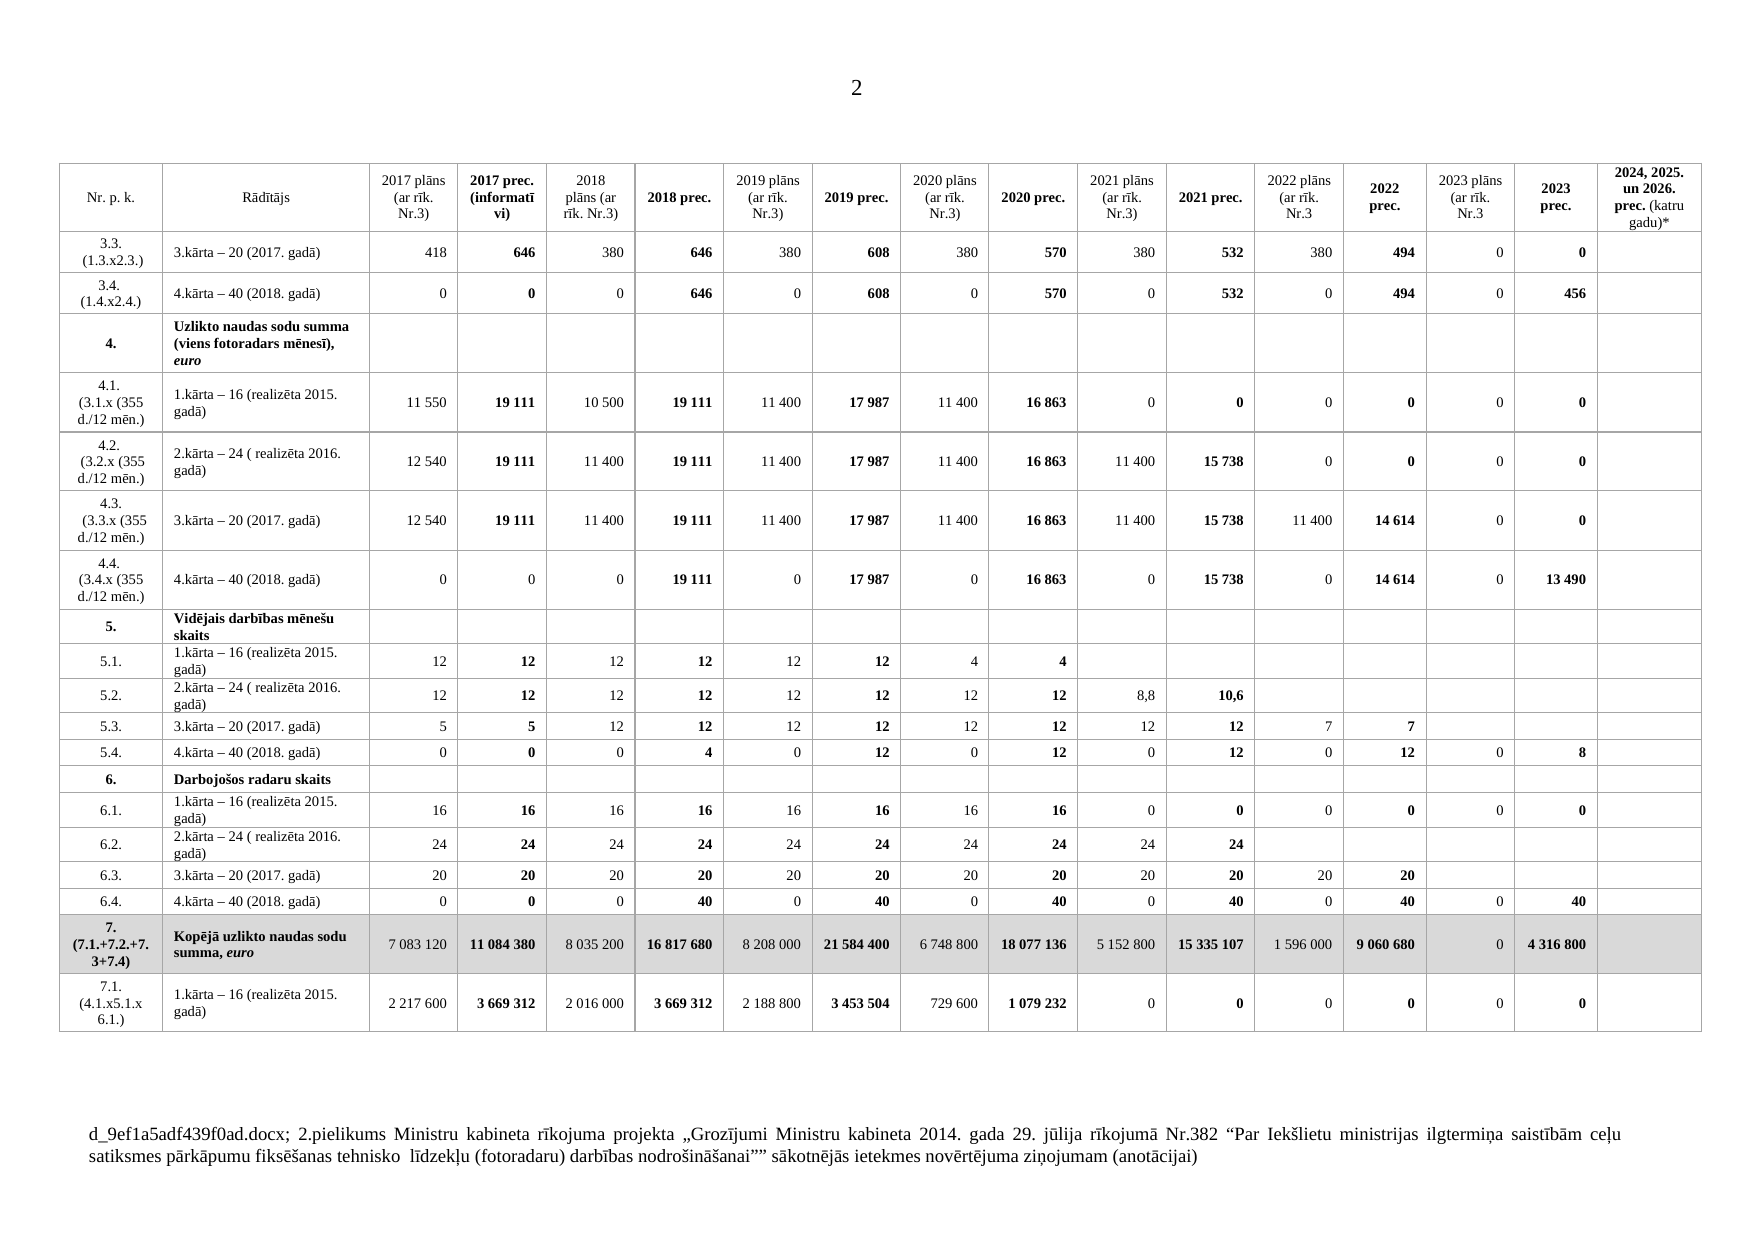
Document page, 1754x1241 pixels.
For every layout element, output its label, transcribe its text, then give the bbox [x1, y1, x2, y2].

table_cell 4. [60, 314, 162, 372]
table_cell [1255, 314, 1343, 372]
table_cell 494 [1344, 232, 1426, 272]
table_cell [458, 314, 546, 372]
table_cell 0 [1078, 740, 1166, 765]
table_cell [1598, 915, 1701, 973]
table_cell 15 738 [1167, 491, 1254, 549]
table_cell 6. [60, 766, 162, 792]
table_cell 0 [901, 551, 988, 608]
table_cell 3 453 504 [813, 974, 900, 1031]
table_cell [989, 766, 1077, 792]
table_cell 11 400 [901, 491, 988, 549]
table_cell 3.3. (1.3.x2.3.) [60, 232, 162, 272]
table_cell 16 [547, 793, 634, 827]
table_cell 12 [1344, 740, 1426, 765]
table_cell 16 [724, 793, 812, 827]
table_cell Uzlikto naudas sodu summa (viens fotoradars mēnesī), euro [163, 314, 369, 372]
table_cell 0 [1078, 889, 1166, 914]
table_cell [1598, 644, 1701, 678]
table_cell 646 [458, 232, 546, 272]
table_cell 608 [813, 273, 900, 313]
table_cell 0 [1078, 373, 1166, 431]
table_cell 12 [547, 679, 634, 712]
table_cell 2 217 600 [370, 974, 457, 1031]
table_cell 0 [547, 889, 634, 914]
table_cell 4 [901, 644, 988, 678]
table_cell 494 [1344, 273, 1426, 313]
table_cell 12 [1167, 740, 1254, 765]
table_header 2021 prec. [1167, 164, 1254, 231]
table_header 2018 plāns (ar rīk. Nr.3) [547, 164, 634, 231]
table_cell 12 [813, 740, 900, 765]
table_cell Darbojošos radaru skaits [163, 766, 369, 792]
table_cell 0 [1427, 974, 1514, 1031]
table_cell 5.1. [60, 644, 162, 678]
table_cell 7 [1344, 713, 1426, 739]
table_cell 2 016 000 [547, 974, 634, 1031]
table_cell 12 [370, 679, 457, 712]
table_cell 0 [1167, 793, 1254, 827]
table_cell 24 [458, 828, 546, 861]
table_header 2023 prec. [1515, 164, 1597, 231]
table_cell 6.3. [60, 862, 162, 888]
table_cell 17 987 [813, 433, 900, 490]
table_cell 40 [989, 889, 1077, 914]
table_cell 19 111 [636, 551, 723, 608]
table_header 2017 prec. (informatīvi) [458, 164, 546, 231]
table_cell 24 [813, 828, 900, 861]
table_cell 1.kārta – 16 (realizēta 2015. gadā) [163, 793, 369, 827]
table_cell 0 [1078, 273, 1166, 313]
table_cell [724, 314, 812, 372]
table_cell 0 [1255, 273, 1343, 313]
table_cell 4 [636, 740, 723, 765]
table_cell 24 [547, 828, 634, 861]
table_cell [370, 610, 457, 643]
table_cell 0 [1515, 793, 1597, 827]
table_cell 12 [724, 644, 812, 678]
table_cell 1.kārta – 16 (realizēta 2015. gadā) [163, 644, 369, 678]
table_cell 0 [370, 551, 457, 608]
table_cell [1255, 828, 1343, 861]
table_header 2021 plāns (ar rīk. Nr.3) [1078, 164, 1166, 231]
table_cell 20 [370, 862, 457, 888]
table_cell 20 [547, 862, 634, 888]
table_cell 380 [1255, 232, 1343, 272]
table_cell 12 [547, 644, 634, 678]
table_cell [1515, 766, 1597, 792]
table_cell [1515, 679, 1597, 712]
table_cell Vidējais darbības mēnešu skaits [163, 610, 369, 643]
table_cell 11 550 [370, 373, 457, 431]
table_header 2024, 2025. un 2026. prec. (katru gadu)* [1598, 164, 1701, 231]
table_cell 7 083 120 [370, 915, 457, 973]
table_cell 11 084 380 [458, 915, 546, 973]
table_cell 2.kārta – 24 ( realizēta 2016. gadā) [163, 679, 369, 712]
table_cell 7.1. (4.1.x5.1.x 6.1.) [60, 974, 162, 1031]
table_cell 380 [724, 232, 812, 272]
table_cell 608 [813, 232, 900, 272]
table_cell [1598, 433, 1701, 490]
table_cell 0 [1255, 433, 1343, 490]
table_cell 40 [1515, 889, 1597, 914]
table_cell 4.2. (3.2.x (355 d./12 mēn.) [60, 433, 162, 490]
table_cell [370, 766, 457, 792]
table_cell [1598, 679, 1701, 712]
table_cell 8 [1515, 740, 1597, 765]
table_cell 0 [1427, 915, 1514, 973]
table_cell [636, 766, 723, 792]
table_cell 0 [1167, 373, 1254, 431]
table_cell 0 [1255, 373, 1343, 431]
table_cell [1515, 644, 1597, 678]
table_cell 8 208 000 [724, 915, 812, 973]
table_cell 0 [458, 551, 546, 608]
table_cell 20 [724, 862, 812, 888]
table_cell [1515, 713, 1597, 739]
table_cell [813, 314, 900, 372]
table_cell 0 [901, 273, 988, 313]
table_cell [1344, 610, 1426, 643]
table_cell [547, 314, 634, 372]
table_cell 16 863 [989, 433, 1077, 490]
table_cell 12 [547, 713, 634, 739]
table_cell [1344, 828, 1426, 861]
table_cell 12 [370, 644, 457, 678]
table_cell [1598, 713, 1701, 739]
table_cell 5 [370, 713, 457, 739]
table_cell 0 [1255, 974, 1343, 1031]
table_cell 12 [724, 679, 812, 712]
table_cell 20 [458, 862, 546, 888]
table_cell 0 [1427, 740, 1514, 765]
table_cell 646 [636, 232, 723, 272]
table_cell 12 [901, 713, 988, 739]
table_cell 0 [458, 889, 546, 914]
table_cell 570 [989, 232, 1077, 272]
table_cell 3.kārta – 20 (2017. gadā) [163, 491, 369, 549]
table_cell [1598, 314, 1701, 372]
table_header Rādītājs [163, 164, 369, 231]
table_cell 16 [370, 793, 457, 827]
table_cell [370, 314, 457, 372]
table_cell [1078, 766, 1166, 792]
table_cell [1515, 314, 1597, 372]
table_cell 11 400 [1255, 491, 1343, 549]
table_cell 0 [724, 551, 812, 608]
table_cell 0 [1167, 974, 1254, 1031]
table_cell 12 [989, 713, 1077, 739]
table_cell 0 [1255, 889, 1343, 914]
table_cell 18 077 136 [989, 915, 1077, 973]
table_cell [1344, 314, 1426, 372]
table_cell 19 111 [458, 373, 546, 431]
table_cell 418 [370, 232, 457, 272]
table_cell [547, 610, 634, 643]
table_cell 12 [458, 644, 546, 678]
table_cell 4.kārta – 40 (2018. gadā) [163, 551, 369, 608]
table_cell 12 [813, 713, 900, 739]
table_cell 3.kārta – 20 (2017. gadā) [163, 862, 369, 888]
table_cell 532 [1167, 232, 1254, 272]
table_cell 3 669 312 [458, 974, 546, 1031]
table_cell 12 540 [370, 433, 457, 490]
table_cell 11 400 [724, 433, 812, 490]
table_cell 4.1. (3.1.x (355 d./12 mēn.) [60, 373, 162, 431]
table_cell [1078, 644, 1166, 678]
table_cell [1598, 974, 1701, 1031]
table_cell 20 [901, 862, 988, 888]
table_header 2019 plāns (ar rīk. Nr.3) [724, 164, 812, 231]
table_cell 16 [636, 793, 723, 827]
table_cell 14 614 [1344, 491, 1426, 549]
table_cell 40 [636, 889, 723, 914]
table_cell 0 [1427, 793, 1514, 827]
table_cell 0 [1427, 889, 1514, 914]
table_cell 19 111 [458, 433, 546, 490]
table_cell [813, 610, 900, 643]
table_cell 19 111 [636, 491, 723, 549]
table_cell 0 [1255, 740, 1343, 765]
table_cell [1255, 610, 1343, 643]
table_cell 11 400 [1078, 433, 1166, 490]
table_cell 16 863 [989, 551, 1077, 608]
table_cell [901, 766, 988, 792]
table_cell [1598, 273, 1701, 313]
table_cell 6.4. [60, 889, 162, 914]
table_cell [1427, 679, 1514, 712]
table_cell 646 [636, 273, 723, 313]
table_cell 20 [989, 862, 1077, 888]
table_cell 19 111 [458, 491, 546, 549]
table_cell 17 987 [813, 373, 900, 431]
table_cell 20 [813, 862, 900, 888]
table_header 2020 prec. [989, 164, 1077, 231]
table_cell [1515, 862, 1597, 888]
table_cell [1078, 314, 1166, 372]
table_cell 11 400 [547, 433, 634, 490]
table_cell 4.kārta – 40 (2018. gadā) [163, 740, 369, 765]
table_cell [724, 766, 812, 792]
table_cell [1598, 373, 1701, 431]
table_cell 11 400 [724, 491, 812, 549]
table_cell 4.kārta – 40 (2018. gadā) [163, 889, 369, 914]
table_cell 4.4. (3.4.x (355 d./12 mēn.) [60, 551, 162, 608]
table_cell 12 [989, 679, 1077, 712]
table_cell [901, 314, 988, 372]
table_cell 1 079 232 [989, 974, 1077, 1031]
table_cell 0 [1255, 793, 1343, 827]
table_cell 20 [1344, 862, 1426, 888]
table_cell 4.3. (3.3.x (355 d./12 mēn.) [60, 491, 162, 549]
table_cell 0 [1344, 974, 1426, 1031]
table_cell 0 [901, 740, 988, 765]
table_cell 11 400 [901, 433, 988, 490]
table_cell [989, 314, 1077, 372]
table_cell 5 152 800 [1078, 915, 1166, 973]
table_cell 729 600 [901, 974, 988, 1031]
table_cell 13 490 [1515, 551, 1597, 608]
table_cell 0 [1255, 551, 1343, 608]
table_cell 0 [1515, 433, 1597, 490]
table_cell [1598, 889, 1701, 914]
table_cell [1515, 828, 1597, 861]
table_cell 20 [636, 862, 723, 888]
table_cell 40 [1167, 889, 1254, 914]
table_cell [1255, 766, 1343, 792]
table_cell 570 [989, 273, 1077, 313]
table_cell 12 [989, 740, 1077, 765]
table_cell 16 863 [989, 491, 1077, 549]
table_cell 0 [1078, 551, 1166, 608]
table_header 2019 prec. [813, 164, 900, 231]
table_cell 5.4. [60, 740, 162, 765]
table_cell 0 [1344, 793, 1426, 827]
table_cell 0 [724, 889, 812, 914]
table_cell 12 [636, 644, 723, 678]
table_cell 3.4. (1.4.x2.4.) [60, 273, 162, 313]
table_cell 0 [1344, 433, 1426, 490]
table_cell 20 [1078, 862, 1166, 888]
table_cell 24 [636, 828, 723, 861]
table_cell [1344, 644, 1426, 678]
table_cell [1167, 766, 1254, 792]
table_cell [1598, 491, 1701, 549]
table_cell 4.kārta – 40 (2018. gadā) [163, 273, 369, 313]
table_cell 5.3. [60, 713, 162, 739]
table_header 2022 prec. [1344, 164, 1426, 231]
table_cell 0 [1427, 491, 1514, 549]
table_header 2023 plāns (ar rīk. Nr.3 [1427, 164, 1514, 231]
table_cell 380 [1078, 232, 1166, 272]
table_cell 0 [370, 889, 457, 914]
table_cell 0 [458, 273, 546, 313]
table_cell 0 [370, 273, 457, 313]
table_cell 0 [901, 889, 988, 914]
table_cell 10,6 [1167, 679, 1254, 712]
table_cell 15 738 [1167, 551, 1254, 608]
table_cell 0 [724, 740, 812, 765]
table_cell [1078, 610, 1166, 643]
table_cell [1598, 862, 1701, 888]
table_cell 8 035 200 [547, 915, 634, 973]
table_cell [1598, 551, 1701, 608]
table_cell 380 [547, 232, 634, 272]
table_cell 0 [547, 551, 634, 608]
table_cell 2.kārta – 24 ( realizēta 2016. gadā) [163, 433, 369, 490]
table_cell 8,8 [1078, 679, 1166, 712]
table_cell [1598, 610, 1701, 643]
table_cell 14 614 [1344, 551, 1426, 608]
table_cell 5 [458, 713, 546, 739]
table_cell 16 [989, 793, 1077, 827]
table_cell [1427, 828, 1514, 861]
table_cell 0 [1427, 273, 1514, 313]
table_cell [1167, 610, 1254, 643]
table_cell 12 [636, 713, 723, 739]
table_header 2018 prec. [636, 164, 723, 231]
table_cell 0 [1344, 373, 1426, 431]
table_cell 1.kārta – 16 (realizēta 2015. gadā) [163, 974, 369, 1031]
table_cell 17 987 [813, 491, 900, 549]
table_cell 0 [1427, 232, 1514, 272]
table_header 2022 plāns (ar rīk. Nr.3 [1255, 164, 1343, 231]
table_cell 15 335 107 [1167, 915, 1254, 973]
table_cell [724, 610, 812, 643]
table_cell 24 [724, 828, 812, 861]
table_cell [1427, 862, 1514, 888]
table_cell 3.kārta – 20 (2017. gadā) [163, 232, 369, 272]
table_cell 11 400 [901, 373, 988, 431]
table_cell 0 [1515, 974, 1597, 1031]
table_cell [1255, 679, 1343, 712]
table_cell 0 [1427, 433, 1514, 490]
table_cell [1167, 644, 1254, 678]
table_cell 4 316 800 [1515, 915, 1597, 973]
table_cell 17 987 [813, 551, 900, 608]
table_cell [1515, 610, 1597, 643]
table_cell [1344, 679, 1426, 712]
table_cell [458, 766, 546, 792]
table_cell 11 400 [547, 491, 634, 549]
table_cell 12 [901, 679, 988, 712]
table_cell 0 [724, 273, 812, 313]
table_cell [813, 766, 900, 792]
table_cell [1427, 644, 1514, 678]
table_cell 11 400 [724, 373, 812, 431]
table_cell 0 [1515, 232, 1597, 272]
table_cell 0 [370, 740, 457, 765]
table_cell 12 540 [370, 491, 457, 549]
table_cell 19 111 [636, 373, 723, 431]
table_cell [1427, 314, 1514, 372]
table_cell 21 584 400 [813, 915, 900, 973]
table_cell [901, 610, 988, 643]
table_cell 20 [1167, 862, 1254, 888]
table_cell 40 [1344, 889, 1426, 914]
table_cell [1255, 644, 1343, 678]
table_cell 24 [901, 828, 988, 861]
table_cell 4 [989, 644, 1077, 678]
table_cell 12 [1167, 713, 1254, 739]
table_cell [1598, 828, 1701, 861]
table_cell [1427, 610, 1514, 643]
table_cell 6.2. [60, 828, 162, 861]
table_cell 10 500 [547, 373, 634, 431]
table_cell [1598, 232, 1701, 272]
table_cell [636, 314, 723, 372]
table_cell 5.2. [60, 679, 162, 712]
table_cell 0 [547, 740, 634, 765]
table_cell 9 060 680 [1344, 915, 1426, 973]
table_cell 24 [989, 828, 1077, 861]
table_header 2017 plāns (ar rīk. Nr.3) [370, 164, 457, 231]
table_cell 380 [901, 232, 988, 272]
table_cell 3.kārta – 20 (2017. gadā) [163, 713, 369, 739]
table_cell 0 [1427, 373, 1514, 431]
table_cell 0 [458, 740, 546, 765]
table_cell 12 [458, 679, 546, 712]
table_cell 12 [1078, 713, 1166, 739]
table_cell 6 748 800 [901, 915, 988, 973]
table_cell 19 111 [636, 433, 723, 490]
table_cell [1598, 766, 1701, 792]
table_cell [1167, 314, 1254, 372]
table_cell 456 [1515, 273, 1597, 313]
table_header Nr. p. k. [60, 164, 162, 231]
table_cell 1.kārta – 16 (realizēta 2015. gadā) [163, 373, 369, 431]
table_cell 2 188 800 [724, 974, 812, 1031]
table_cell 12 [813, 644, 900, 678]
table_cell 15 738 [1167, 433, 1254, 490]
table_cell 3 669 312 [636, 974, 723, 1031]
table_cell [636, 610, 723, 643]
table_cell 5. [60, 610, 162, 643]
table_cell 0 [1427, 551, 1514, 608]
table_cell 7 [1255, 713, 1343, 739]
table_cell [547, 766, 634, 792]
table_cell 16 [901, 793, 988, 827]
table_cell 24 [1078, 828, 1166, 861]
table_cell [1344, 766, 1426, 792]
table_cell 12 [636, 679, 723, 712]
table_cell [1427, 766, 1514, 792]
table_cell [989, 610, 1077, 643]
table_cell 24 [1167, 828, 1254, 861]
table_cell Kopējā uzlikto naudas sodu summa, euro [163, 915, 369, 973]
table_cell 0 [547, 273, 634, 313]
table_cell [1598, 793, 1701, 827]
table_cell 20 [1255, 862, 1343, 888]
table_cell 12 [813, 679, 900, 712]
table_cell [458, 610, 546, 643]
table_cell 6.1. [60, 793, 162, 827]
table_cell 16 817 680 [636, 915, 723, 973]
table_cell 7. (7.1.+7.2.+7.3+7.4) [60, 915, 162, 973]
table_header 2020 plāns (ar rīk. Nr.3) [901, 164, 988, 231]
table_cell 16 [458, 793, 546, 827]
table_cell 532 [1167, 273, 1254, 313]
table_cell [1427, 713, 1514, 739]
table_cell 40 [813, 889, 900, 914]
table_cell 11 400 [1078, 491, 1166, 549]
table_cell 16 863 [989, 373, 1077, 431]
table_cell 0 [1515, 491, 1597, 549]
table_cell 24 [370, 828, 457, 861]
table_cell 0 [1515, 373, 1597, 431]
table_cell 2.kārta – 24 ( realizēta 2016. gadā) [163, 828, 369, 861]
table_cell 12 [724, 713, 812, 739]
table_cell 1 596 000 [1255, 915, 1343, 973]
table_cell 0 [1078, 974, 1166, 1031]
table_cell [1598, 740, 1701, 765]
table_cell 16 [813, 793, 900, 827]
table_cell 0 [1078, 793, 1166, 827]
